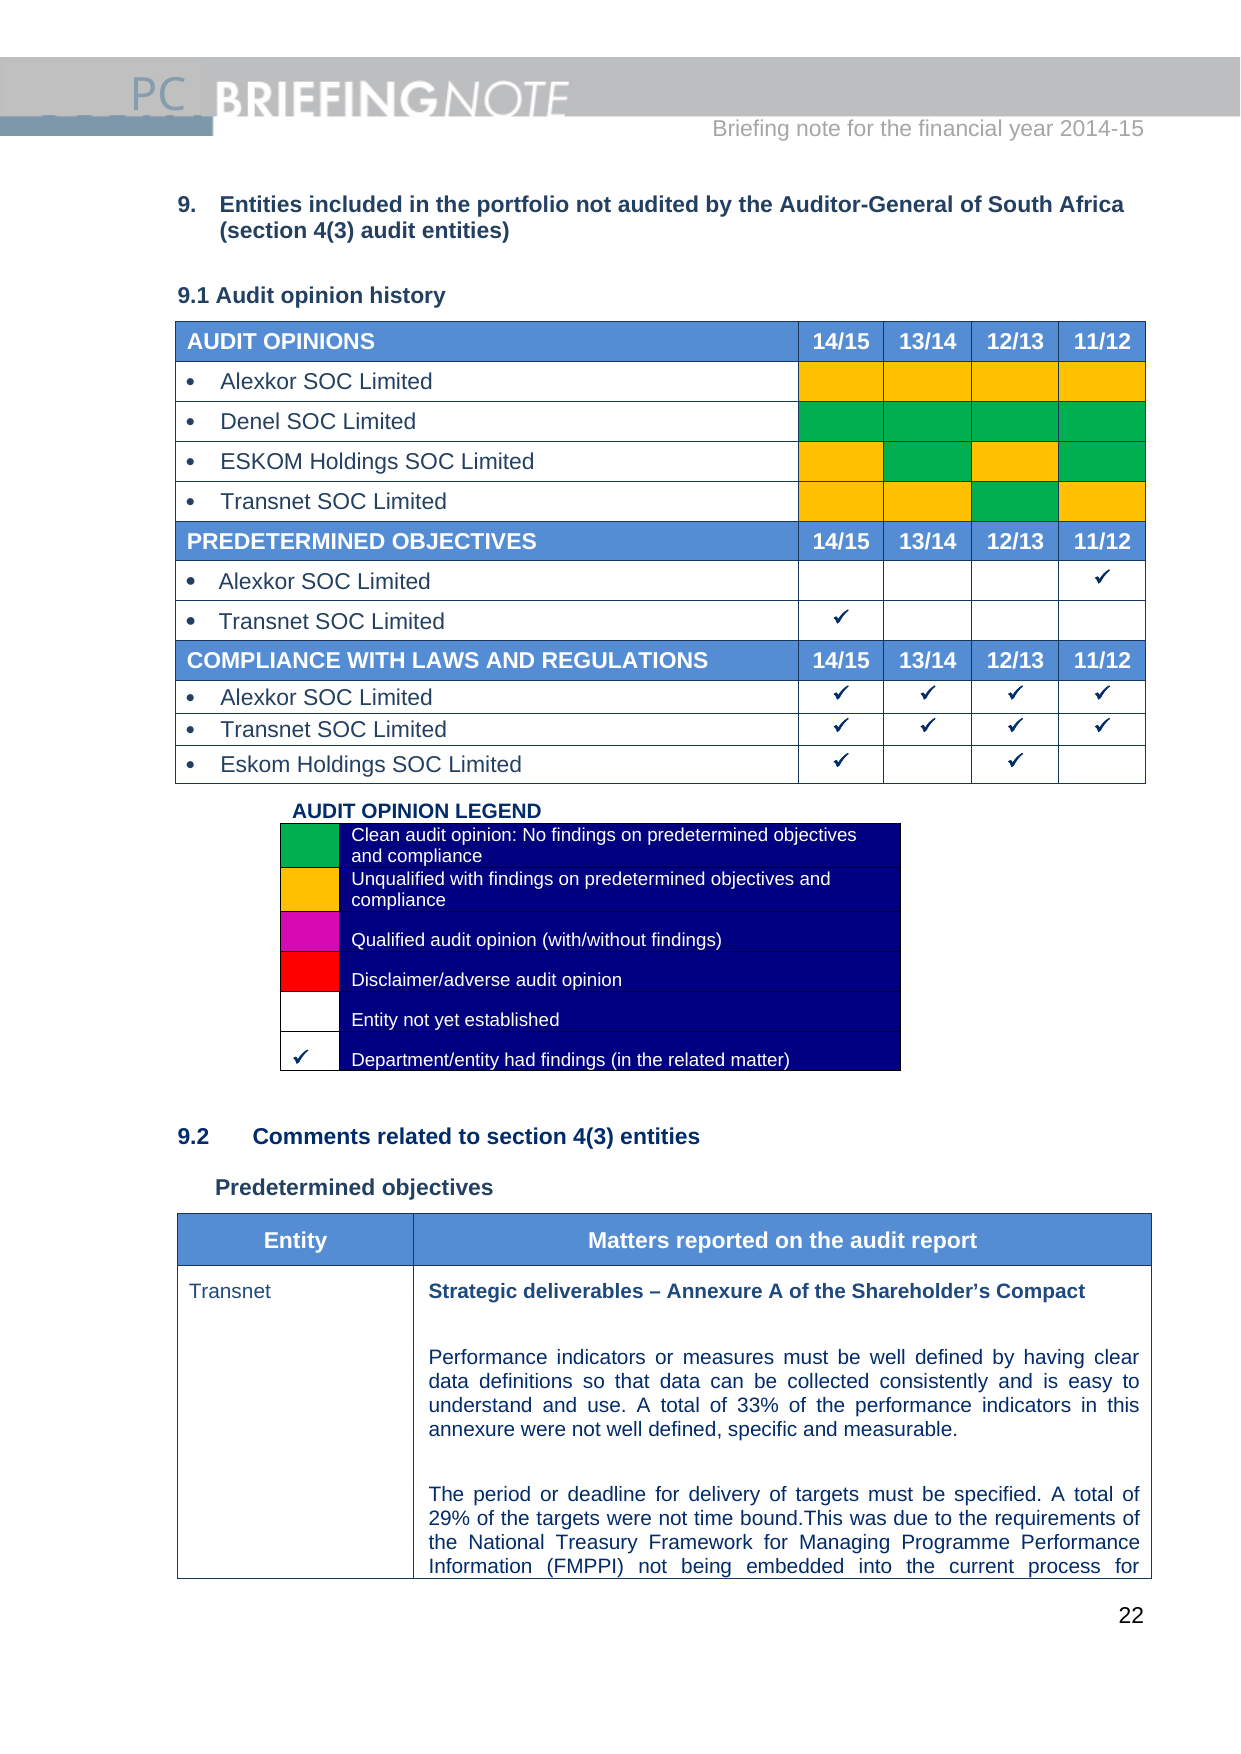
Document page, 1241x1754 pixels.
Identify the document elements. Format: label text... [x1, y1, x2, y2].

table_cell Transnet SOC Limited [176, 482, 798, 521]
table_cell [972, 601, 1058, 640]
table_cell Transnet SOC Limited [176, 714, 798, 745]
table_cell Disclaimer/adverse audit opinion [340, 952, 900, 991]
table_cell [281, 1032, 339, 1070]
table_cell Alexkor SOC Limited [176, 681, 798, 713]
table_header 11/12 [1059, 322, 1145, 361]
table_cell [884, 482, 971, 521]
table_cell Alexkor SOC Limited [176, 362, 798, 401]
table_cell [281, 868, 339, 911]
table_cell [799, 442, 883, 481]
table_header 14/15 [799, 322, 883, 361]
table_cell [281, 952, 339, 991]
table_cell Transnet [178, 1266, 413, 1578]
picture [945, 130, 952, 136]
picture [811, 125, 818, 135]
table_cell 12/13 [972, 641, 1058, 680]
table_cell 13/14 [884, 522, 971, 560]
table_header AUDIT OPINIONS [176, 322, 798, 361]
table_cell [799, 746, 883, 783]
table_cell 14/15 [799, 522, 883, 560]
table_cell Qualified audit opinion (with/without findings) [340, 912, 900, 951]
table_cell [281, 824, 339, 867]
table_cell 13/14 [884, 641, 971, 680]
table_cell Unqualified with findings on predetermined objectives and compliance [340, 868, 900, 911]
table_cell [1059, 362, 1145, 401]
table_cell [799, 561, 883, 600]
table_cell [1059, 442, 1145, 481]
table_cell 14/15 [799, 641, 883, 680]
table_cell 11/12 [1059, 522, 1145, 560]
table_cell [799, 402, 883, 441]
table_cell [799, 714, 883, 745]
picture [1101, 123, 1106, 131]
table_cell Entity not yet established [340, 992, 900, 1031]
table_cell [884, 442, 971, 481]
table_header 12/13 [972, 322, 1058, 361]
picture [780, 125, 786, 135]
table_cell [972, 714, 1058, 745]
picture [0, 57, 1241, 136]
table_cell [1059, 601, 1145, 640]
text Predetermined objectives [215, 1174, 1144, 1201]
table_cell 12/13 [972, 522, 1058, 560]
table_cell [972, 681, 1058, 713]
table_cell [799, 681, 883, 713]
table_cell ESKOM Holdings SOC Limited [176, 442, 798, 481]
table_cell Transnet SOC Limited [176, 601, 798, 640]
table_cell [972, 362, 1058, 401]
table_cell [884, 601, 971, 640]
table_cell [1059, 681, 1145, 713]
table_cell [1059, 714, 1145, 745]
table_cell [281, 912, 339, 951]
table_cell Department/entity had findings (in the related matter) [340, 1032, 900, 1070]
table_cell Eskom Holdings SOC Limited [176, 746, 798, 783]
picture [987, 130, 994, 136]
table_header Matters reported on the audit report [414, 1214, 1151, 1265]
table_cell [799, 362, 883, 401]
table_cell [1059, 746, 1145, 783]
table_header Entity [178, 1214, 413, 1265]
picture [1036, 130, 1043, 136]
table_cell [799, 601, 883, 640]
table_header 13/14 [884, 322, 971, 361]
table_cell [884, 714, 971, 745]
table_cell COMPLIANCE WITH LAWS AND REGULATIONS [176, 641, 798, 680]
table_cell [281, 992, 339, 1031]
table_cell 11/12 [1059, 641, 1145, 680]
table_cell [884, 561, 971, 600]
list Entities included in the portfolio not audited by the Auditor-General of South Africa (section 4(3) audit entities) [177, 191, 1144, 243]
table_cell [972, 482, 1058, 521]
table_cell Alexkor SOC Limited [176, 561, 798, 600]
picture [856, 125, 863, 135]
table_cell [1059, 482, 1145, 521]
table_cell PREDETERMINED OBJECTIVES [176, 522, 798, 560]
table_cell [1059, 561, 1145, 600]
table_cell [884, 402, 971, 441]
text 9.2 Comments related to section 4(3) entities [177, 1123, 1144, 1149]
subtitle 9.1 Audit opinion history [177, 282, 1144, 308]
table_cell [972, 561, 1058, 600]
table_cell [972, 402, 1058, 441]
table_cell [884, 746, 971, 783]
table_cell Denel SOC Limited [176, 402, 798, 441]
table_cell [884, 362, 971, 401]
table_cell [884, 681, 971, 713]
table_cell [1059, 402, 1145, 441]
table_cell [799, 482, 883, 521]
table_cell Clean audit opinion: No findings on predetermined objectives and compliance [340, 824, 900, 867]
picture [716, 129, 724, 134]
table_cell [972, 442, 1058, 481]
table_cell [972, 746, 1058, 783]
picture [1075, 122, 1082, 135]
table_cell AUDIT OPINION LEGEND [281, 784, 901, 822]
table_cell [414, 1266, 1151, 1578]
